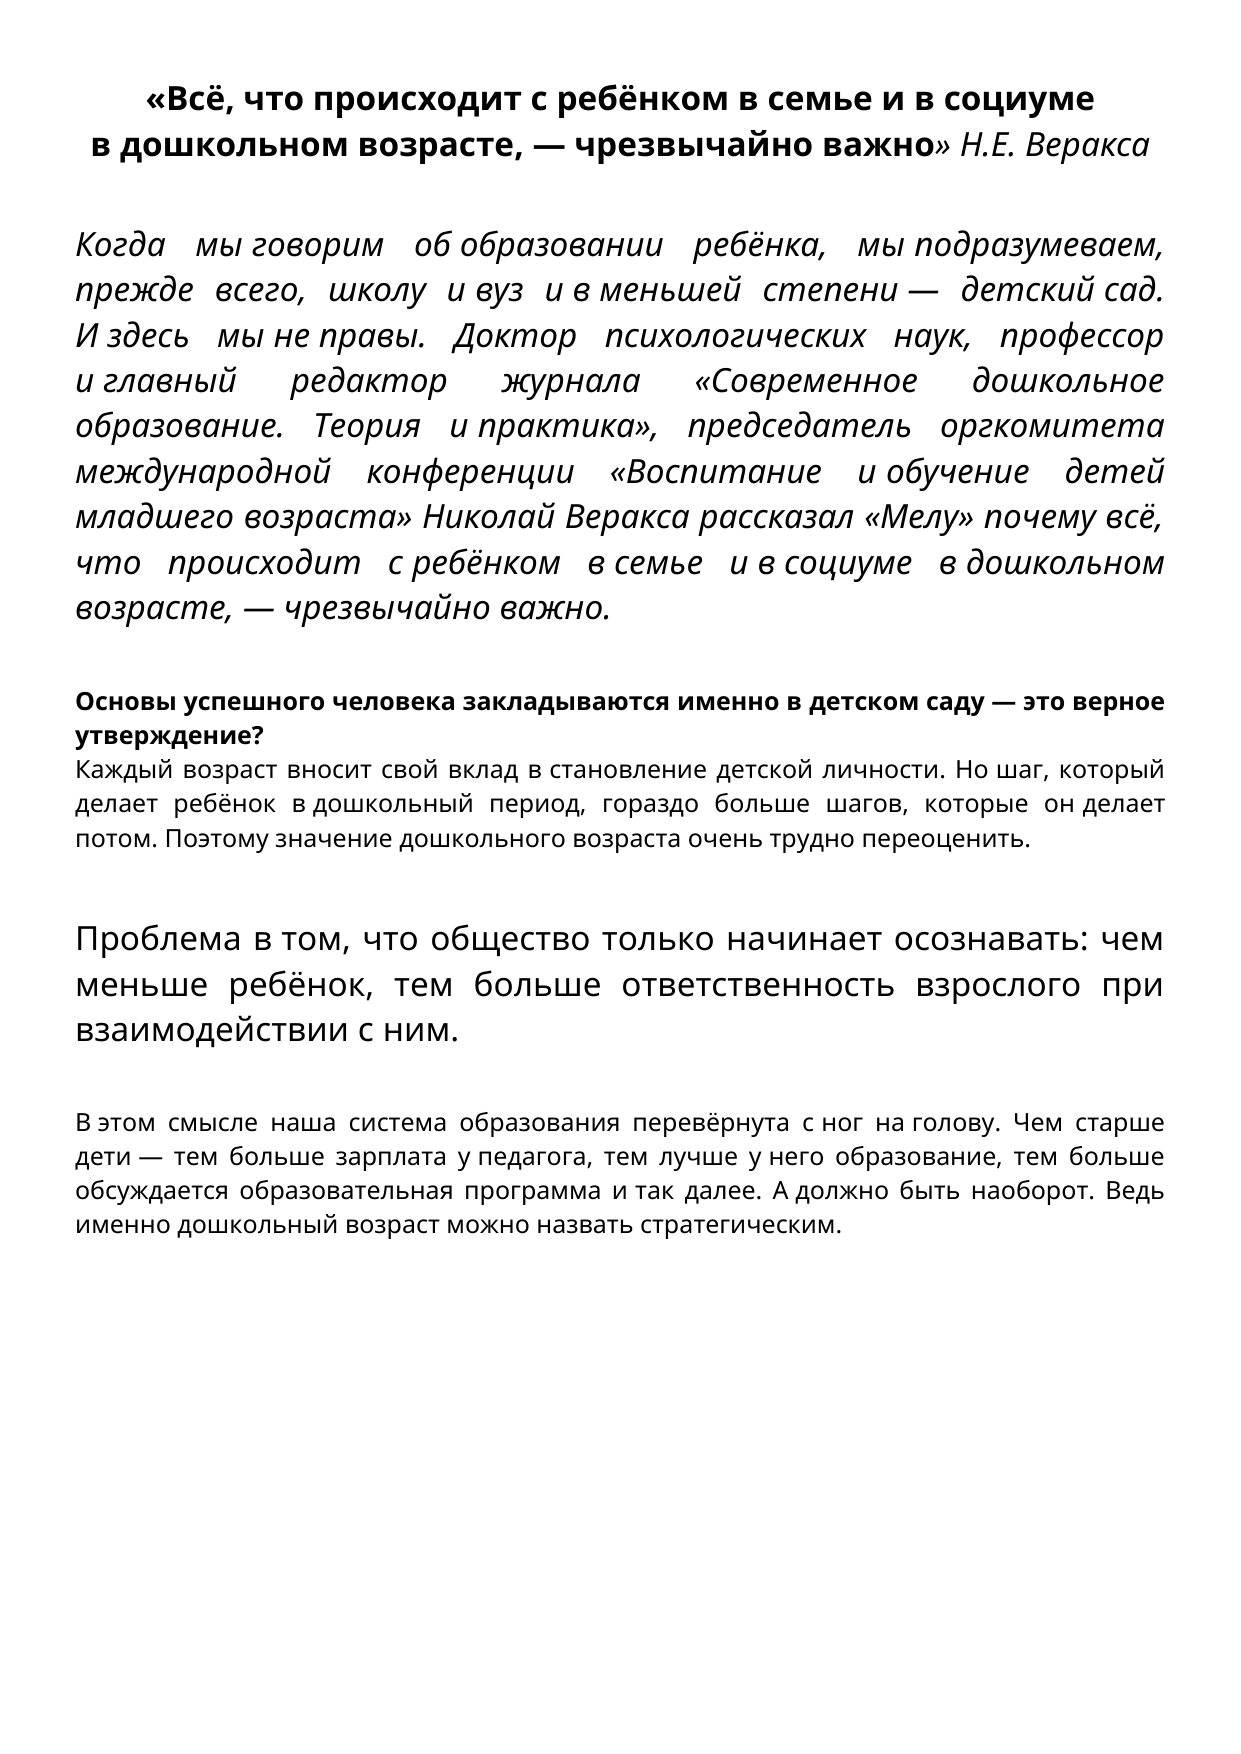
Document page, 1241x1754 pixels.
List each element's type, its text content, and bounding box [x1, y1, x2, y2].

text Проблема в том, что общество только начинает осознавать: чем меньше ребёнок, тем больше ответственность взрослого при взаимодействии с ним. [75, 915, 1165, 1051]
text Основы успешного человека закладываются именно в детском саду — это верное утверждение? [75, 684, 1165, 752]
text Каждый возраст вносит свой вклад в становление детской личности. Но шаг, который делает ребёнок в дошкольный период, гораздо больше шагов, которые он делает потом. Поэтому значение дошкольного возраста очень трудно переоценить. [75, 752, 1165, 854]
text Когда мы говорим об образовании ребёнка, мы подразумеваем, прежде всего, школу и вуз и в меньшей степени — детский сад. И здесь мы не правы. Доктор психологических наук, профессор и главный редактор журнала «Современное дошкольное образование. Теория и практика», председатель оргкомитета международной конференции «Воспитание и обучение детей младшего возраста» Николай Веракса рассказал «Мелу» почему всё, что происходит с ребёнком в семье и в социуме в дошкольном возрасте, — чрезвычайно важно. [75, 221, 1165, 629]
text В этом смысле наша система образования перевёрнута с ног на голову. Чем старше дети — тем больше зарплата у педагога, тем лучше у него образование, тем больше обсуждается образовательная программа и так далее. А должно быть наоборот. Ведь именно дошкольный возраст можно назвать стратегическим. [75, 1104, 1165, 1241]
